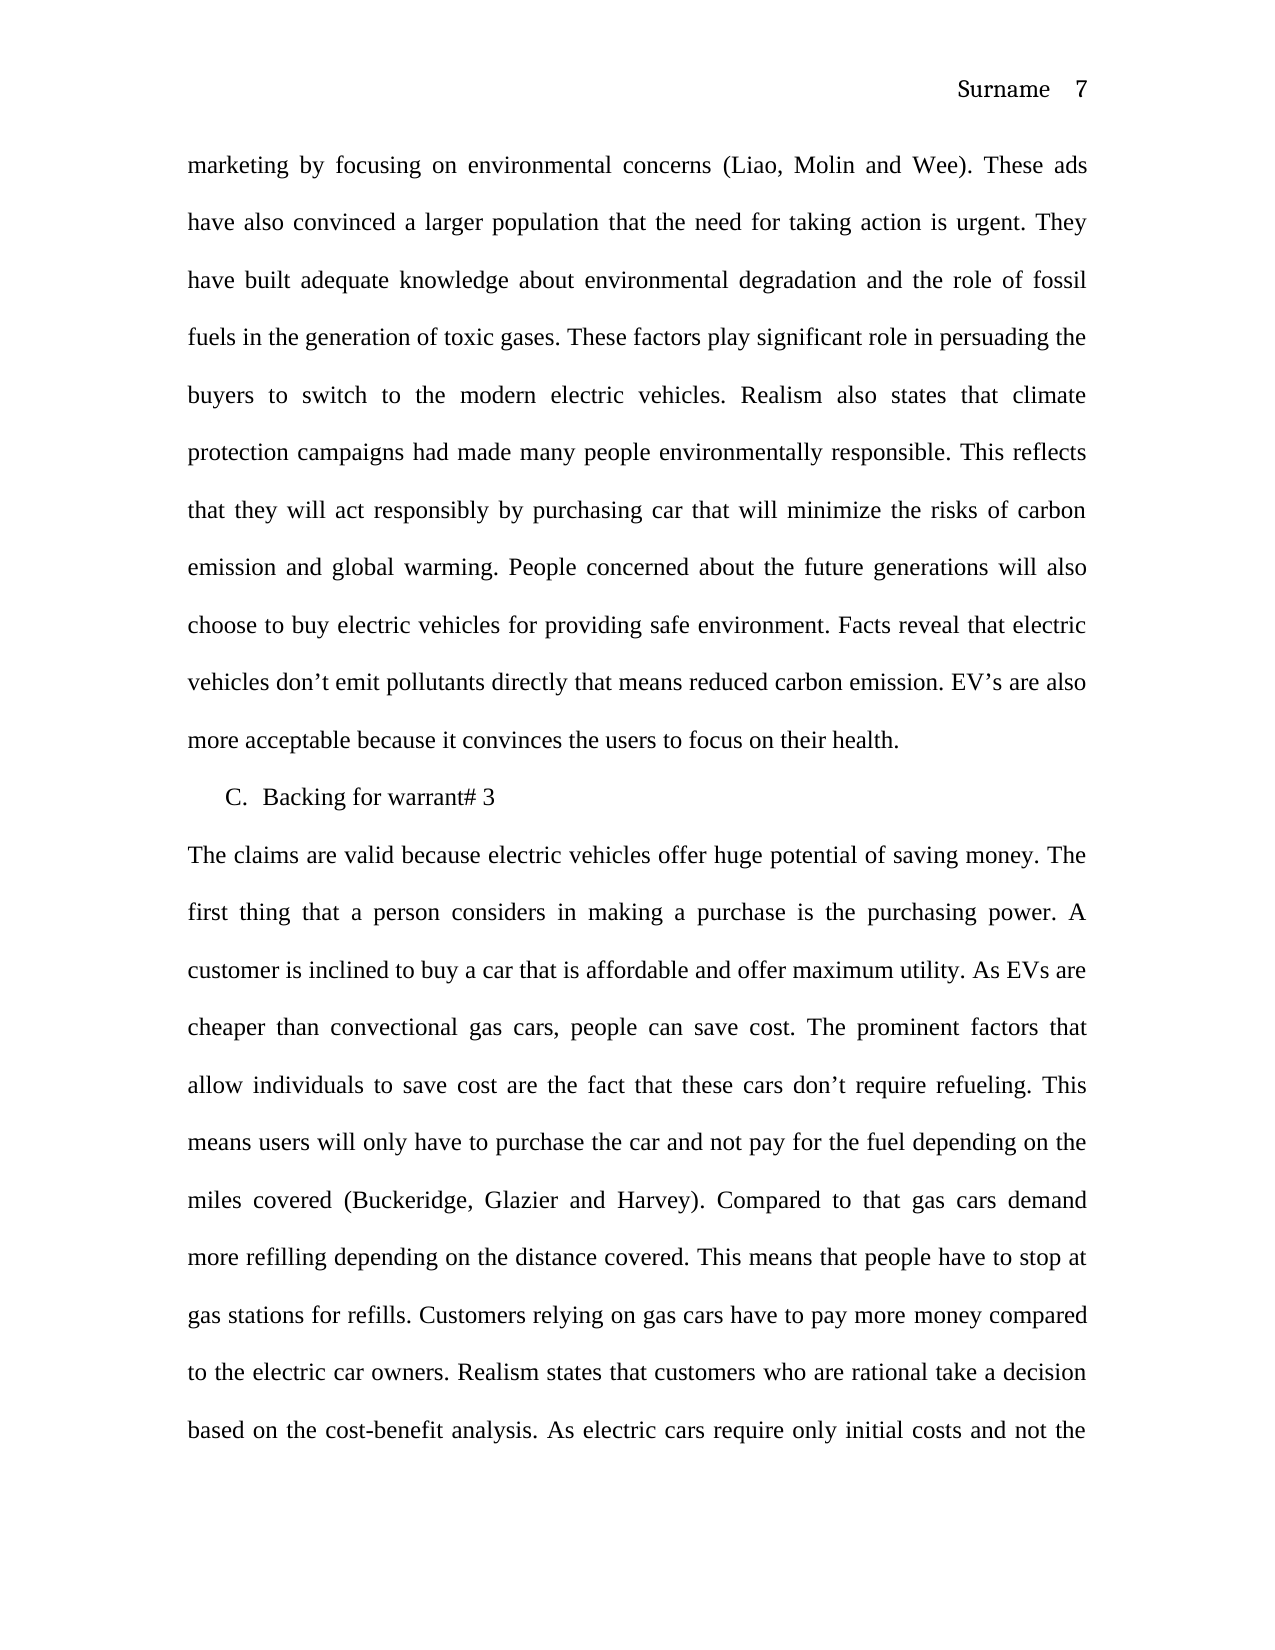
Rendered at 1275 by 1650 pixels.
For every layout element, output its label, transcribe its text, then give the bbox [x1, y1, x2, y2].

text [187, 840, 1087, 1444]
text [187, 150, 1087, 754]
list Backing for warrant# 3 [225, 782, 1087, 811]
